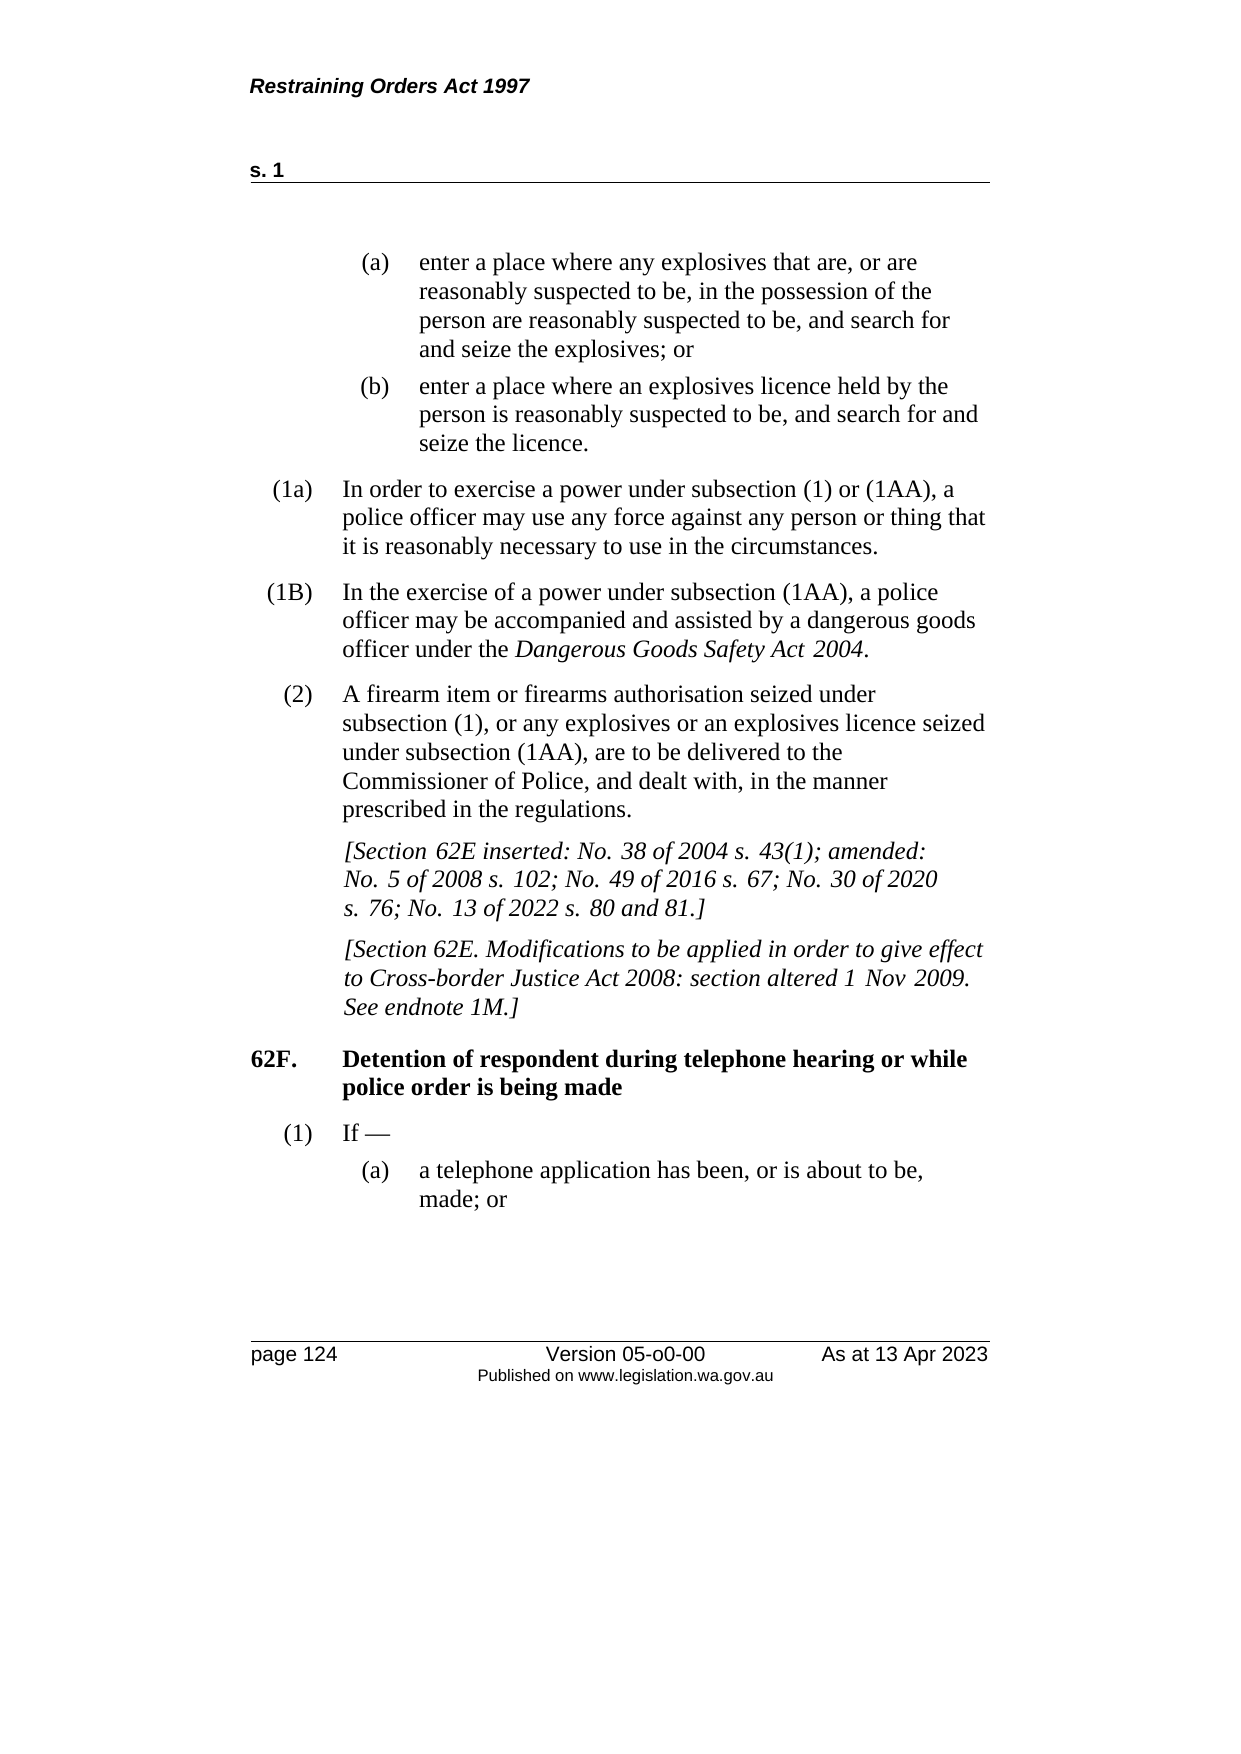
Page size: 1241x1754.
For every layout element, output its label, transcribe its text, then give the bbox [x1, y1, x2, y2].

text [Section 62E inserted: No. 38 of 2004 s. 43(1); amended: No. 5 of 2008 s. 102; No. 49 of 2016 s. 67; No. 30 of 2020 s. 76; No. 13 of 2022 s. 80 and 81.] [251, 836, 990, 922]
text (2) A firearm item or firearms authorisation seized under subsection (1), or any explosives or an explosives licence seized under subsection (1AA), are to be delivered to the Commissioner of Police, and dealt with, in the manner prescribed in the regulations. [251, 679, 990, 823]
text [Section 62E. Modifications to be applied in order to give effect to Cross-border Justice Act 2008: section altered 1 Nov 2009. See endnote 1M.] [251, 934, 990, 1021]
text (1) If — [251, 1118, 990, 1147]
text (1B) In the exercise of a power under subsection (1AA), a police officer may be accompanied and assisted by a dangerous goods officer under the Dangerous Goods Safety Act 2004. [251, 577, 990, 663]
subtitle 62F. Detention of respondent during telephone hearing or while police order is being made [251, 1044, 990, 1101]
text (b) enter a place where an explosives licence held by the person is reasonably suspected to be, and search for and seize the licence. [251, 371, 990, 457]
text (a) enter a place where any explosives that are, or are reasonably suspected to be, in the possession of the person are reasonably suspected to be, and search for and seize the explosives; or [251, 247, 990, 362]
text (1a) In order to exercise a power under subsection (1) or (1AA), a police officer may use any force against any person or thing that it is reasonably necessary to use in the circumstances. [251, 474, 990, 560]
text (a) a telephone application has been, or is about to be, made; or [251, 1155, 990, 1212]
